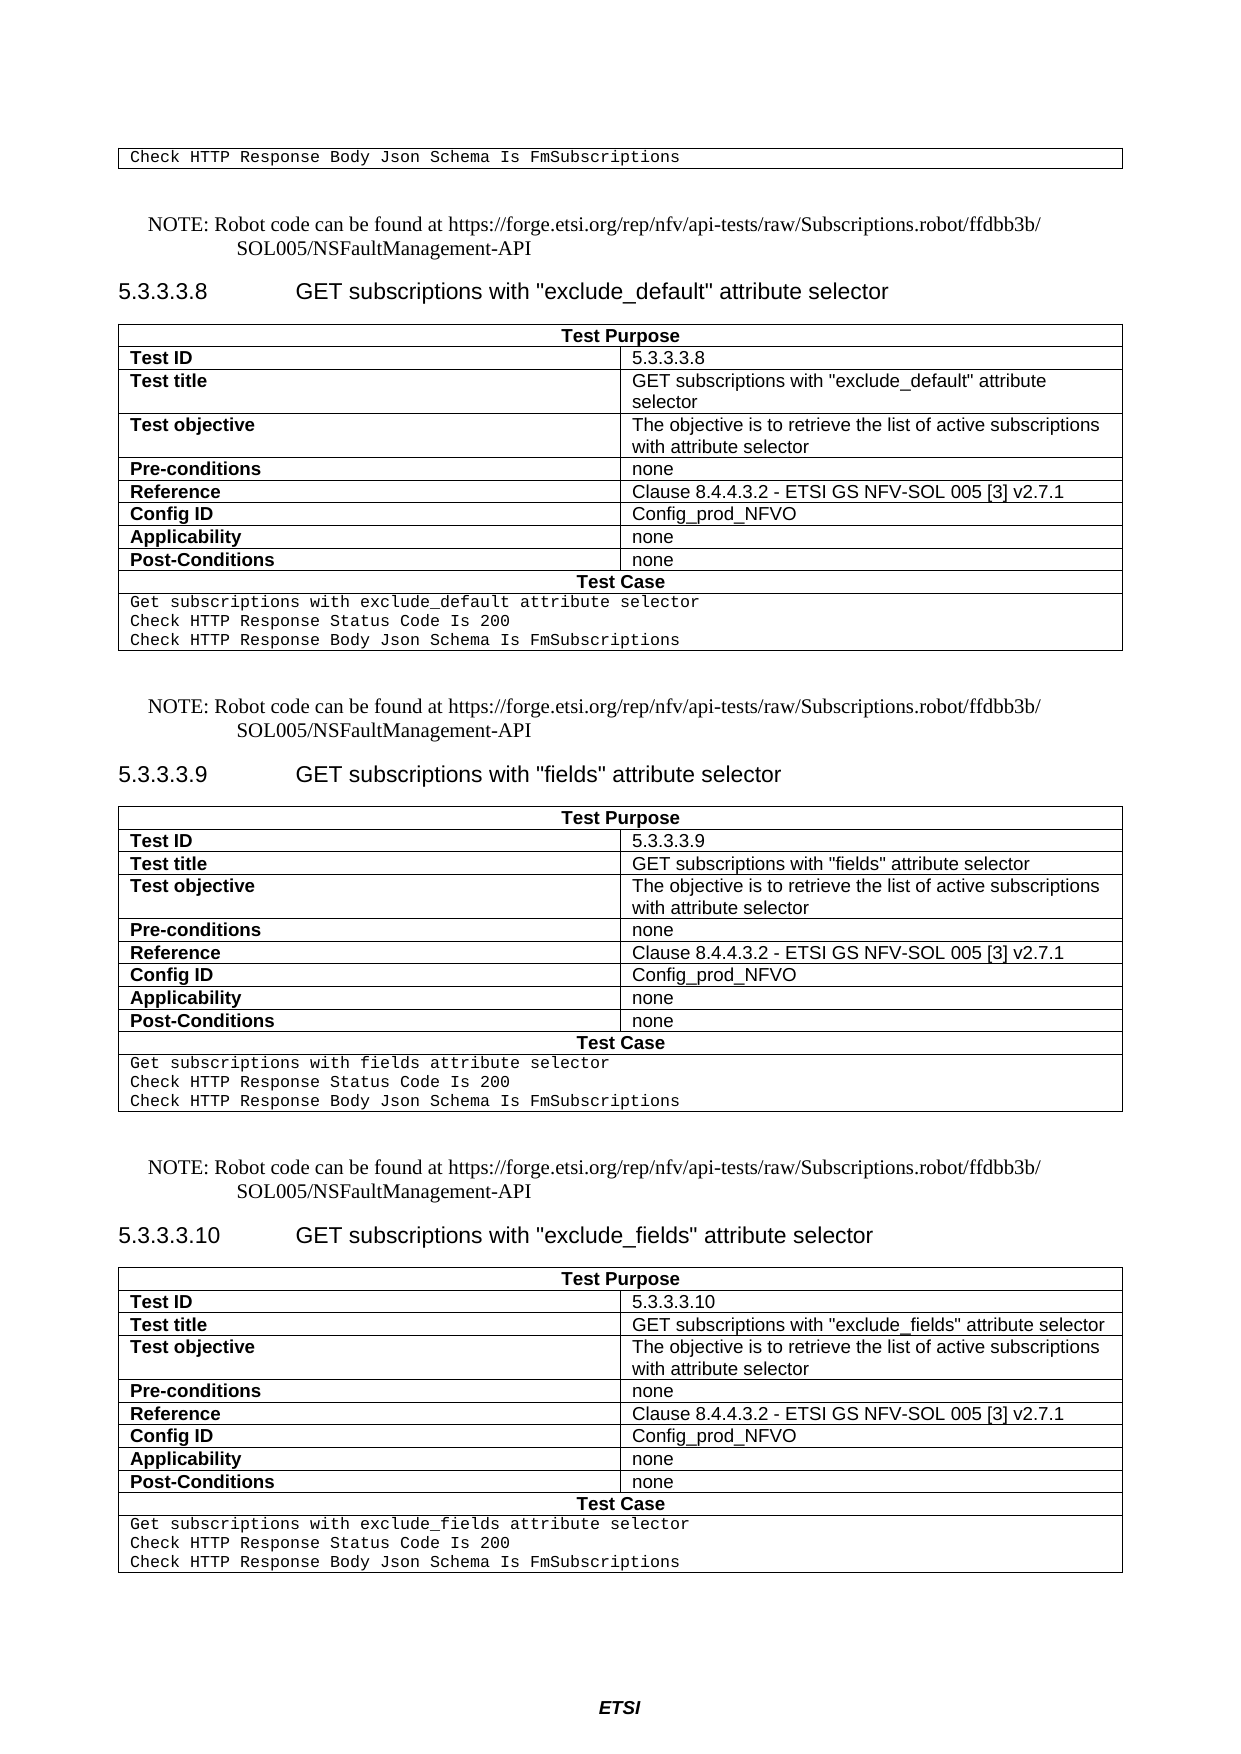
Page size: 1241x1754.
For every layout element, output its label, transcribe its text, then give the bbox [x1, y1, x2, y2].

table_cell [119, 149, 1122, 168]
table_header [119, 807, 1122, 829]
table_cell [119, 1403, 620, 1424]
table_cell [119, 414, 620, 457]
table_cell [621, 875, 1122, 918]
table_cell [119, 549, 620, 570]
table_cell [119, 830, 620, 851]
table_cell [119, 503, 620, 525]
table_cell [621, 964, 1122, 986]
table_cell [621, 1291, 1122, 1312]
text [148, 211, 1122, 259]
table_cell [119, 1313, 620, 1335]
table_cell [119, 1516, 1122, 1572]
subtitle 5.3.3.3.9 GET subscriptions with "fields" attribute selector [118, 761, 1122, 787]
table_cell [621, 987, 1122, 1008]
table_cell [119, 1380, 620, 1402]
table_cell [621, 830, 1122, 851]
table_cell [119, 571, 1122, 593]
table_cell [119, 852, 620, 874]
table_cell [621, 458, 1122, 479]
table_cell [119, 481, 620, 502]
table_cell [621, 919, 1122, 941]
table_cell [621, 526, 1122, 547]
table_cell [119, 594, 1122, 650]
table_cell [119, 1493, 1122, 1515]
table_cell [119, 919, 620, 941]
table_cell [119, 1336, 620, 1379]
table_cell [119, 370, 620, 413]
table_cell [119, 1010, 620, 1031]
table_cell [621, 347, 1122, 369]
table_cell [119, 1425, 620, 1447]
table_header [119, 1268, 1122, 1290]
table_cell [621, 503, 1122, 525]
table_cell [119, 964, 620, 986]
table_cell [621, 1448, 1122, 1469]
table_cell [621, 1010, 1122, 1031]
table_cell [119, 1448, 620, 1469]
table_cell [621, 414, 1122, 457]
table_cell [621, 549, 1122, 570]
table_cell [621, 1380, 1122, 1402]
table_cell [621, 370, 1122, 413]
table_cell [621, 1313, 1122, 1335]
subtitle 5.3.3.3.8 GET subscriptions with "exclude_default" attribute selector [118, 278, 1122, 305]
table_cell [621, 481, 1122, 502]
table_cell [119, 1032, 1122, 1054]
text NOTE: Robot code can be found at https://forge.etsi.org/rep/nfv/api-tests/raw/Subscriptions.robot/ffdbb3b/SOL005/NSFaultManagement-API [148, 694, 1122, 742]
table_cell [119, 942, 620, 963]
text NOTE: Robot code can be found at https://forge.etsi.org/rep/nfv/api-tests/raw/Subscriptions.robot/ffdbb3b/SOL005/NSFaultManagement-API [148, 1155, 1122, 1203]
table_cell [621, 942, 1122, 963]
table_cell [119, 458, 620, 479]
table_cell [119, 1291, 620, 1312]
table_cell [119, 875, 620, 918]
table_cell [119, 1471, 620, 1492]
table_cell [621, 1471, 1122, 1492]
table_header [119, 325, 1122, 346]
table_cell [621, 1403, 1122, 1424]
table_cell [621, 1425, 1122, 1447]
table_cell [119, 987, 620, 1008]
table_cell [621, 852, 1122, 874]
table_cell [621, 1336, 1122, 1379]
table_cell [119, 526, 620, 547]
subtitle 5.3.3.3.10 GET subscriptions with "exclude_fields" attribute selector [118, 1222, 1122, 1248]
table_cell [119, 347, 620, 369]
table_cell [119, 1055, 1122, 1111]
